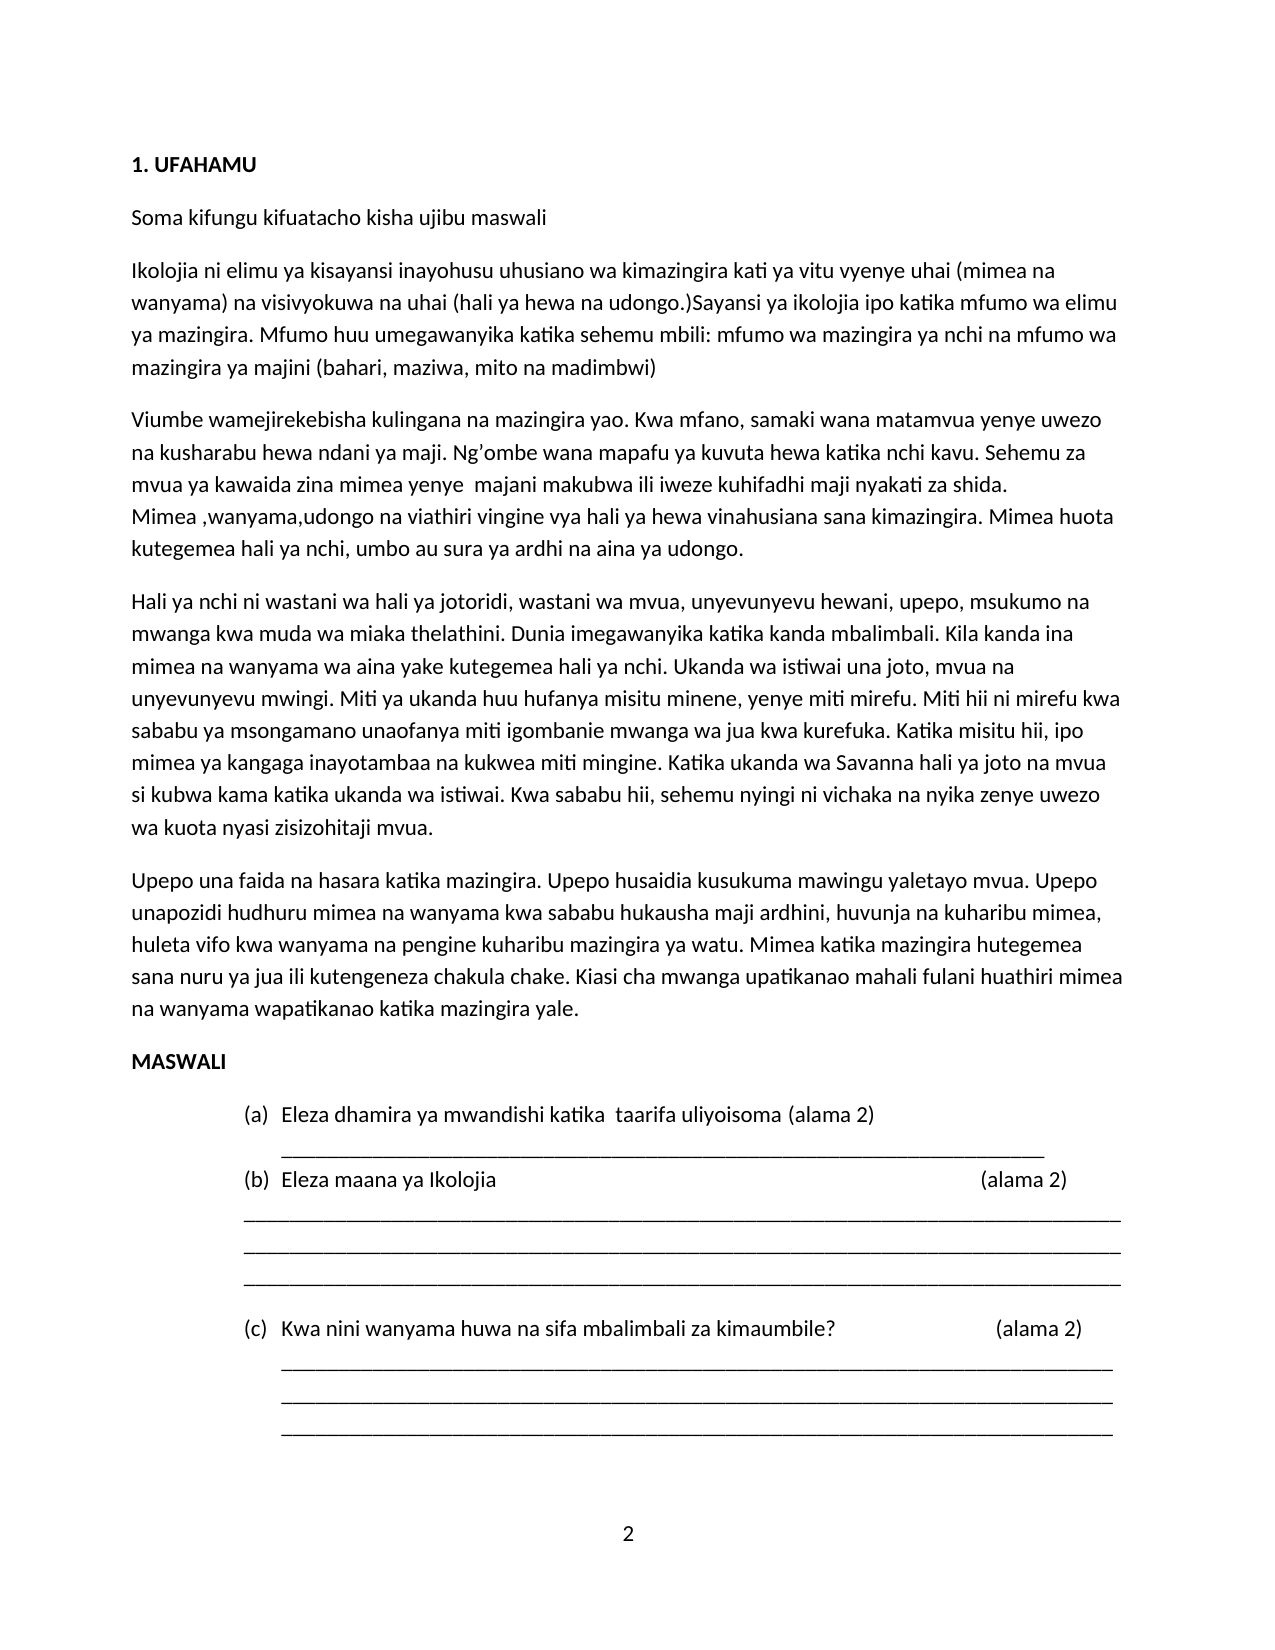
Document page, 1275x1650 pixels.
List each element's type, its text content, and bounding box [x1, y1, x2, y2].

text Viumbe wamejirekebisha kulingana na mazingira yao. Kwa mfano, samaki wana matamvua yenye uwezo na kusharabu hewa ndani ya maji. Ng’ombe wana mapafu ya kuvuta hewa katika nchi kavu. Sehemu za mvua ya kawaida zina mimea yenye majani makubwa ili iweze kuhifadhi maji nyakati za shida. Mimea ,wanyama,udongo na viathiri vingine vya hali ya hewa vinahusiana sana kimazingira. Mimea huota kutegemea hali ya nchi, umbo au sura ya ardhi na aina ya udongo. [131, 406, 1125, 562]
text MASWALI [131, 1047, 1125, 1076]
list Eleza maana ya Ikolojia (alama 2) [244, 1165, 1125, 1193]
text ___________________________________________________________________________________________________________________________________________________________________________________________________________________________ [281, 1347, 1125, 1439]
list Eleza dhamira ya mwandishi katika taarifa uliyoisoma (alama 2) [244, 1101, 1125, 1128]
text Hali ya nchi ni wastani wa hali ya jotoridi, wastani wa mvua, unyevunyevu hewani, upepo, msukumo na mwanga kwa muda wa miaka thelathini. Dunia imegawanyika katika kanda mbalimbali. Kila kanda ina mimea na wanyama wa aina yake kutegemea hali ya nchi. Ukanda wa istiwai una joto, mvua na unyevunyevu mwingi. Miti ya ukanda huu hufanya misitu minene, yenye miti mirefu. Miti hii ni mirefu kwa sababu ya msongamano unaofanya miti igombanie mwanga wa jua kwa kurefuka. Katika misitu hii, ipo mimea ya kangaga inayotambaa na kukwea miti mingine. Katika ukanda wa Savanna hali ya joto na mvua si kubwa kama katika ukanda wa istiwai. Kwa sababu hii, sehemu nyingi ni vichaka na nyika zenye uwezo wa kuota nyasi zisizohitaji mvua. [131, 587, 1125, 841]
list Kwa nini wanyama huwa na sifa mbalimbali za kimaumbile? (alama 2) [244, 1314, 1125, 1342]
text Ikolojia ni elimu ya kisayansi inayohusu uhusiano wa kimazingira kati ya vitu vyenye uhai (mimea na wanyama) na visivyokuwa na uhai (hali ya hewa na udongo.)Sayansi ya ikolojia ipo katika mfumo wa elimu ya mazingira. Mfumo huu umegawanyika katika sehemu mbili: mfumo wa mazingira ya nchi na mfumo wa mazingira ya majini (bahari, maziwa, mito na madimbwi) [131, 256, 1125, 381]
text Upepo una faida na hasara katika mazingira. Upepo husaidia kusukuma mawingu yaletayo mvua. Upepo unapozidi hudhuru mimea na wanyama kwa sababu hukausha maji ardhini, huvunja na kuharibu mimea, huleta vifo kwa wanyama na pengine kuharibu mazingira ya watu. Mimea katika mazingira hutegemea sana nuru ya jua ili kutengeneza chakula chake. Kiasi cha mwanga upatikanao mahali fulani huathiri mimea na wanyama wapatikanao katika mazingira yale. [131, 866, 1125, 1022]
text ___________________________________________________________________ [281, 1133, 1125, 1161]
text 1. UFAHAMU [131, 150, 1125, 178]
text _______________________________________________________________________________________________________________________________________________________________________________________________________________________________________ [244, 1197, 1125, 1289]
text Soma kifungu kifuatacho kisha ujibu maswali [131, 203, 1125, 231]
